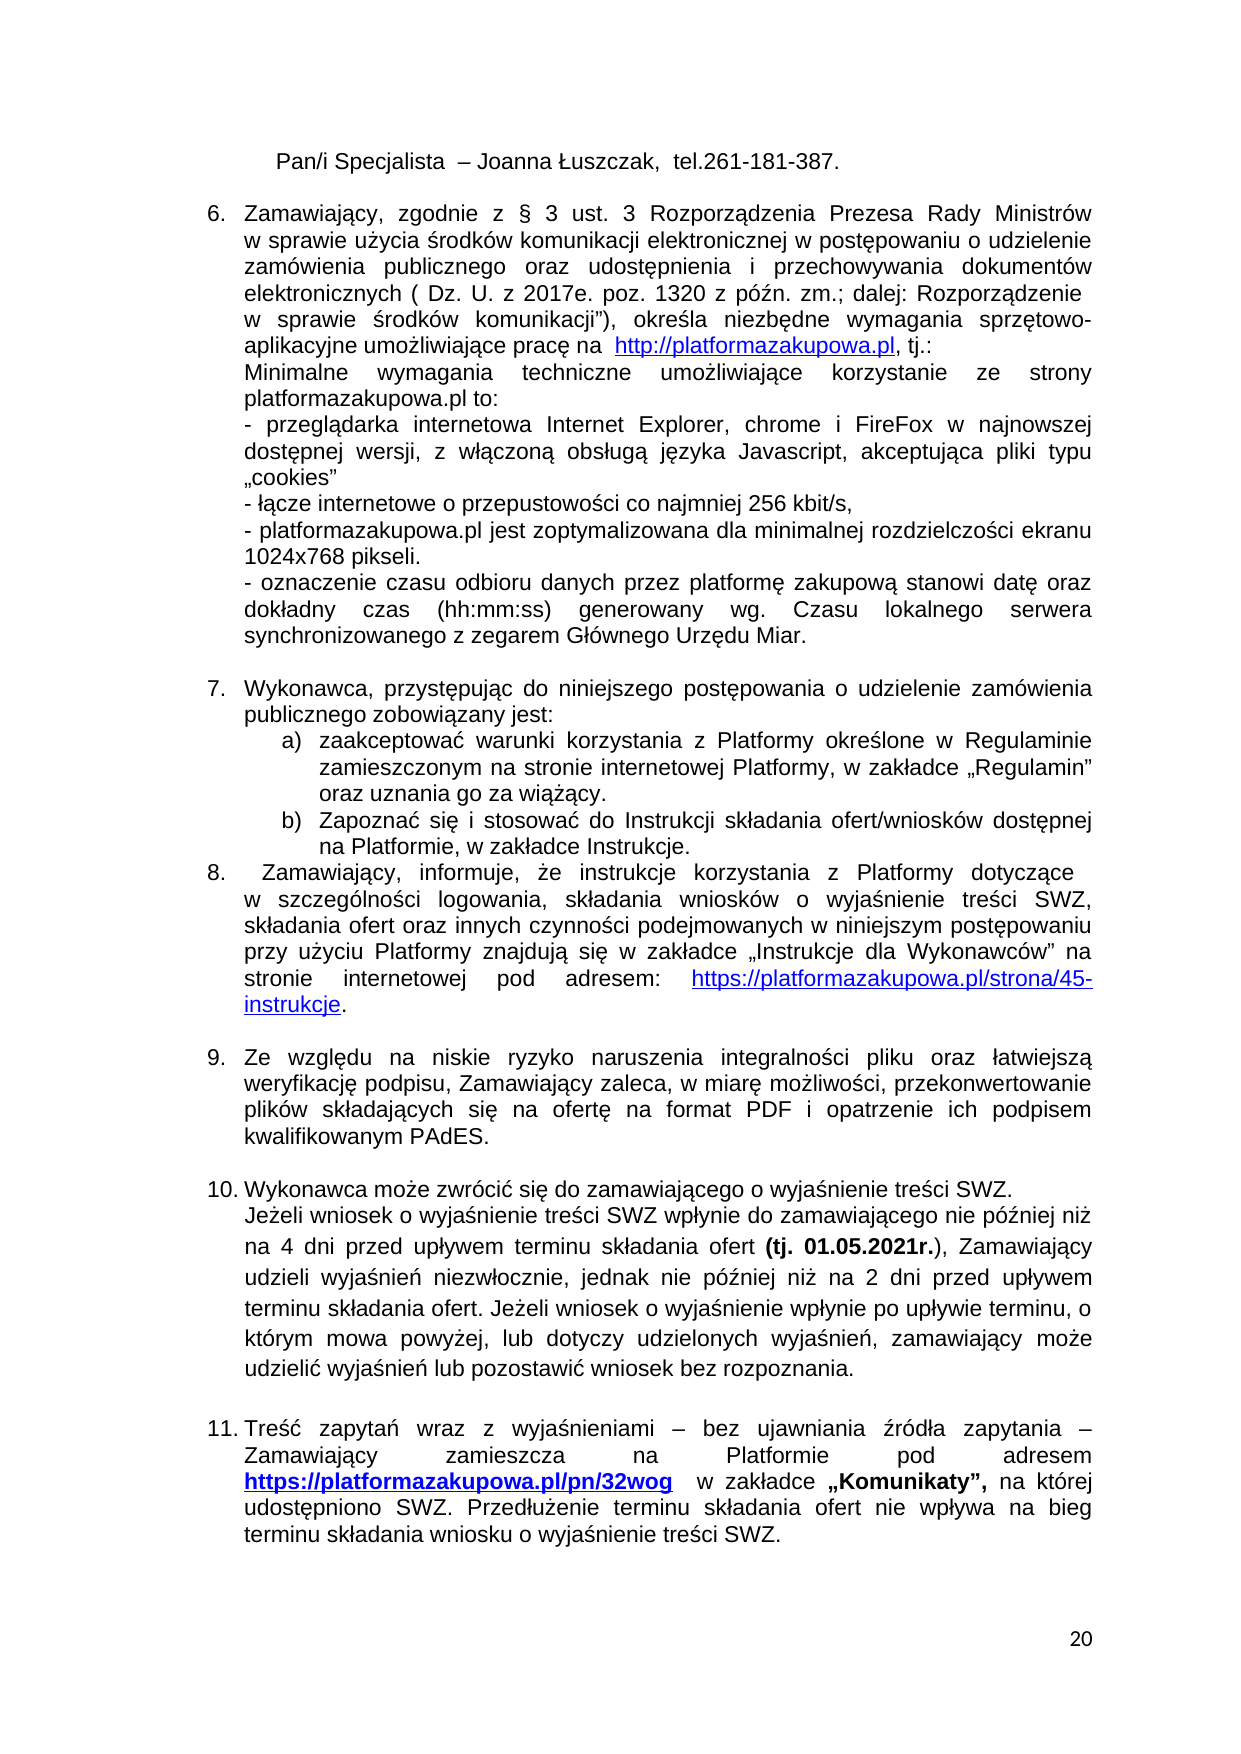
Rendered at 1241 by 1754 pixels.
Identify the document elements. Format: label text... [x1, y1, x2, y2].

list Wykonawca może zwrócić się do zamawiającego o wyjaśnienie treści SWZ. [207, 1176, 1092, 1202]
list Minimalne wymagania techniczne umożliwiające korzystanie ze strony platformazakupowa.pl to: [244, 358, 1092, 411]
list zaakceptować warunki korzystania z Platformy określone w Regulaminie zamieszczonym na stronie internetowej Platformy, w zakładce „Regulamin” oraz uznania go za wiążący. [281, 727, 1092, 807]
list Treść zapytań wraz z wyjaśnieniami – bez ujawniania źródła zapytania – Zamawiający zamieszcza na Platformie pod adresem https://platformazakupowa.pl/pn/32wog w zakładce „Komunikaty”, na której udostępniono SWZ. Przedłużenie terminu składania ofert nie wpływa na bieg terminu składania wniosku o wyjaśnienie treści SWZ. [207, 1415, 1092, 1547]
list - łącze internetowe o przepustowości co najmniej 256 kbit/s, [244, 490, 1092, 517]
list Zamawiający, zgodnie z § 3 ust. 3 Rozporządzenia Prezesa Rady Ministrów w sprawie użycia środków komunikacji elektronicznej w postępowaniu o udzielenie zamówienia publicznego oraz udostępnienia i przechowywania dokumentów elektronicznych ( Dz. U. z 2017e. poz. 1320 z późn. zm.; dalej: Rozporządzenie w sprawie środków komunikacji”), określa niezbędne wymagania sprzętowo- aplikacyjne umożliwiające pracę na http://platformazakupowa.pl, tj.: [207, 200, 1092, 358]
text - oznaczenie czasu odbioru danych przez platformę zakupową stanowi datę oraz dokładny czas (hh:mm:ss) generowany wg. Czasu lokalnego serwera synchronizowanego z zegarem Głównego Urzędu Miar. [244, 569, 1092, 648]
list Pan/i Specjalista – Joanna Łuszczak, tel.261-181-387. [276, 148, 1092, 174]
list - platformazakupowa.pl jest zoptymalizowana dla minimalnej rozdzielczości ekranu 1024x768 pikseli. [244, 517, 1092, 569]
list Ze względu na niskie ryzyko naruszenia integralności pliku oraz łatwiejszą weryfikację podpisu, Zamawiający zaleca, w miarę możliwości, przekonwertowanie plików składających się na ofertę na format PDF i opatrzenie ich podpisem kwalifikowanym PAdES. [207, 1044, 1092, 1149]
list - przeglądarka internetowa Internet Explorer, chrome i FireFox w najnowszej dostępnej wersji, z włączoną obsługą języka Javascript, akceptująca pliki typu „cookies” [244, 411, 1092, 490]
list Zamawiający, informuje, że instrukcje korzystania z Platformy dotyczące w szczególności logowania, składania wniosków o wyjaśnienie treści SWZ, składania ofert oraz innych czynności podejmowanych w niniejszym postępowaniu przy użyciu Platformy znajdują się w zakładce „Instrukcje dla Wykonawców” na stronie internetowej pod adresem: https://platformazakupowa.pl/strona/45-instrukcje. [207, 859, 1092, 1017]
list Wykonawca, przystępując do niniejszego postępowania o udzielenie zamówienia publicznego zobowiązany jest: [207, 675, 1092, 727]
list Jeżeli wniosek o wyjaśnienie treści SWZ wpłynie do zamawiającego nie później niż na 4 dni przed upływem terminu składania ofert (tj. 01.05.2021r.), Zamawiający udzieli wyjaśnień niezwłocznie, jednak nie później niż na 2 dni przed upływem terminu składania ofert. Jeżeli wniosek o wyjaśnienie wpłynie po upływie terminu, o którym mowa powyżej, lub dotyczy udzielonych wyjaśnień, zamawiający może udzielić wyjaśnień lub pozostawić wniosek bez rozpoznania. [244, 1202, 1092, 1381]
list Zapoznać się i stosować do Instrukcji składania ofert/wniosków dostępnej na Platformie, w zakładce Instrukcje. [281, 807, 1092, 859]
